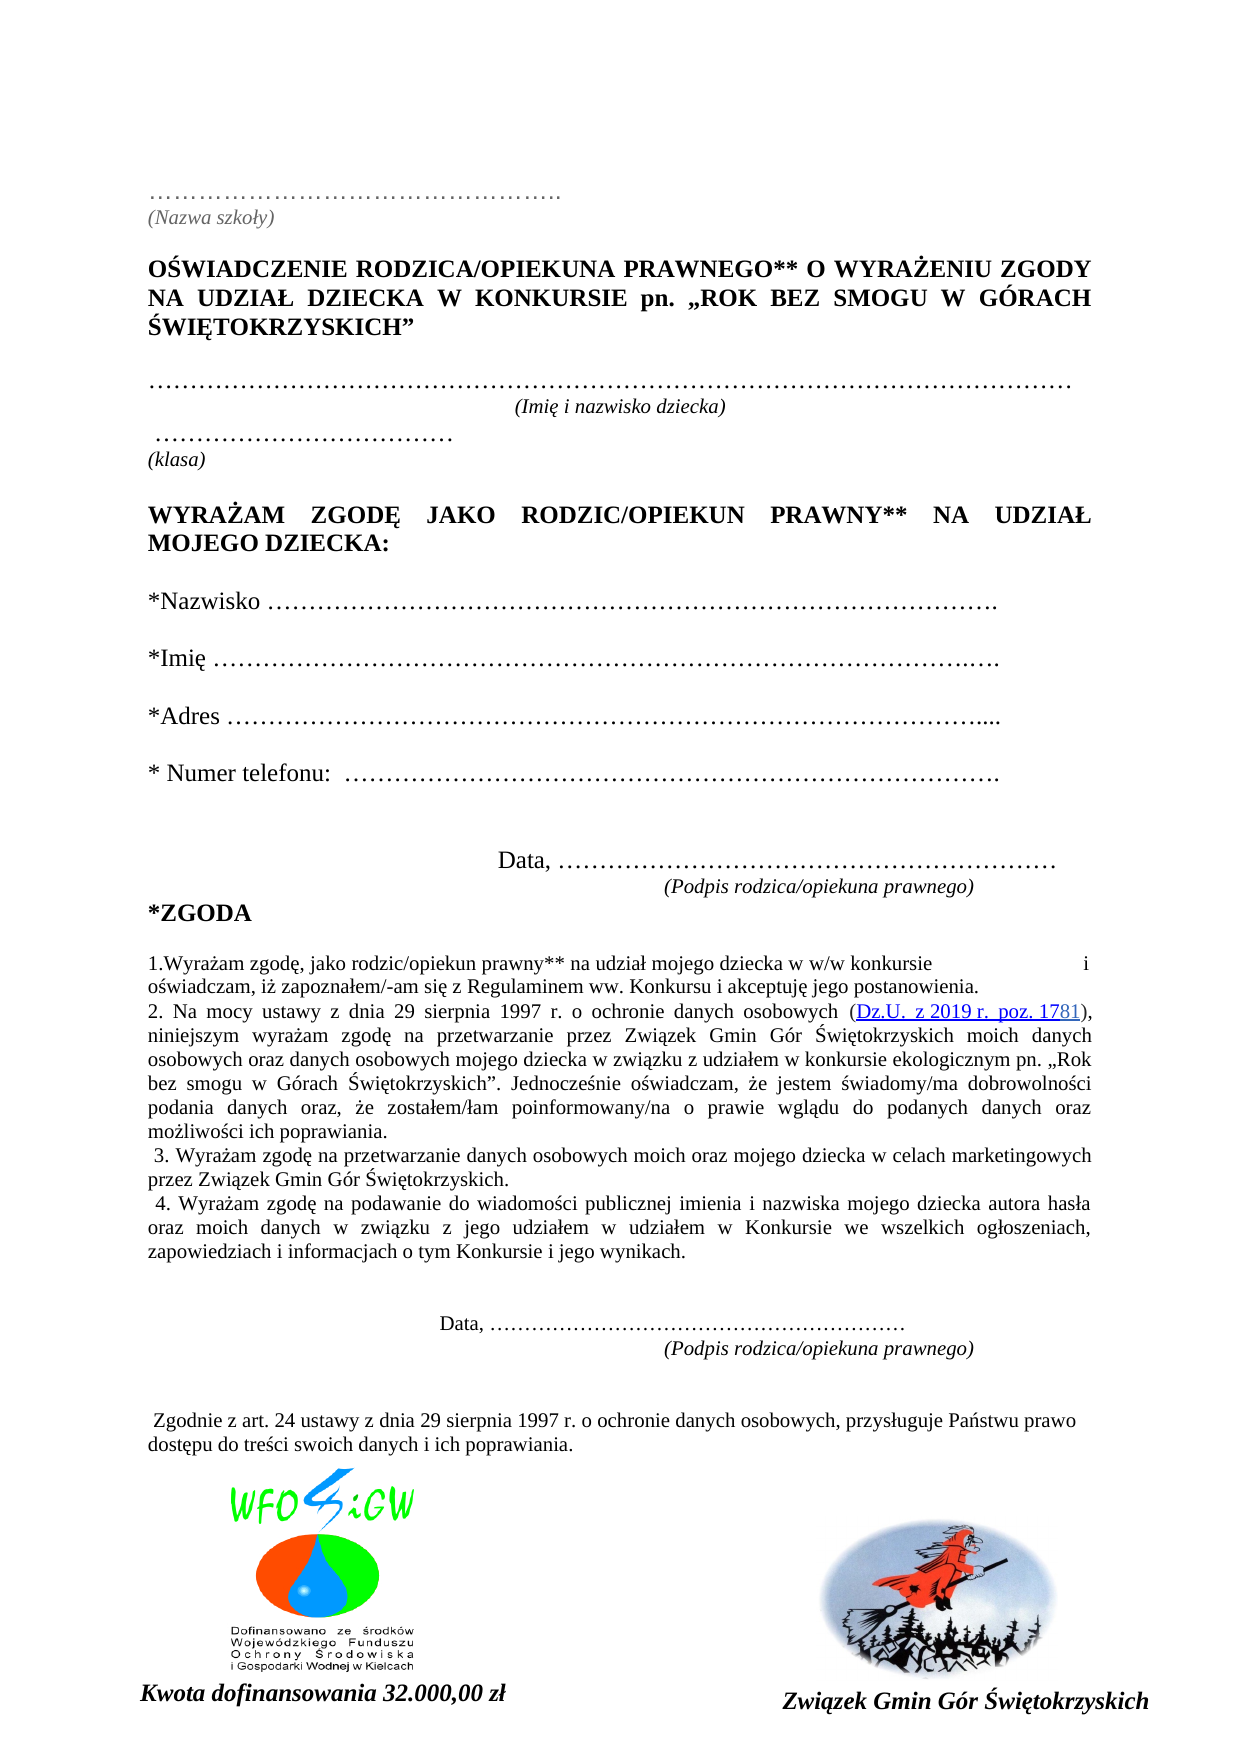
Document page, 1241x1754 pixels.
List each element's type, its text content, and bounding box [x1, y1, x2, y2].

text *Nazwisko ……………………………………………………………………………. [148, 586, 1093, 615]
text * Numer telefonu: ……………………………………………………………………. [148, 758, 1093, 787]
text OŚWIADCZENIE RODZICA/OPIEKUNA PRAWNEGO** O WYRAŻENIU ZGODY NA UDZIAŁ DZIECKA W KONKURSIE pn. „ROK BEZ SMOGU W GÓRACH ŚWIĘTOKRZYSKICH” [148, 254, 1093, 340]
text ………………………………………………………………………………………………… [148, 365, 1093, 394]
picture [816, 1516, 1058, 1681]
text (klasa) [148, 447, 1093, 471]
text Data, …………………………………………………… [148, 845, 1093, 873]
text (Nazwa szkoły) [148, 205, 1093, 229]
picture [221, 1460, 423, 1681]
text (Podpis rodzica/opiekuna prawnego) [590, 1335, 1093, 1359]
text Zgodnie z art. 24 ustawy z dnia 29 sierpnia 1997 r. o ochronie danych osobowych, przysługuje Państwu prawo dostępu do treści swoich danych i ich poprawiania. [148, 1408, 1093, 1456]
text 3. Wyrażam zgodę na przetwarzanie danych osobowych moich oraz mojego dziecka w celach marketingowych przez Związek Gmin Gór Świętokrzyskich. [148, 1143, 1093, 1191]
text (Imię i nazwisko dziecka) [148, 394, 1093, 418]
text *Adres ……………………………………………………………………………….... [148, 701, 1093, 730]
text *Imię ……………………………………………………………………………….…. [148, 643, 1093, 672]
text 4. Wyrażam zgodę na podawanie do wiadomości publicznej imienia i nazwiska mojego dziecka autora hasła oraz moich danych w związku z jego udziałem w udziałem w Konkursie we wszelkich ogłoszeniach, zapowiedziach i informacjach o tym Konkursie i jego wynikach. [148, 1191, 1093, 1263]
text ……………………………… [148, 418, 1093, 447]
text WYRAŻAM ZGODĘ JAKO RODZIC/OPIEKUN PRAWNY** NA UDZIAŁ MOJEGO DZIECKA: [148, 500, 1093, 557]
text (Podpis rodzica/opiekuna prawnego) [590, 873, 1093, 898]
text 1.Wyrażam zgodę, jako rodzic/opiekun prawny** na udział mojego dziecka w w/w konkursie i oświadczam, iż zapoznałem/-am się z Regulaminem ww. Konkursu i akceptuję jego postanowienia. [148, 950, 1093, 998]
text 2. Na mocy ustawy z dnia 29 sierpnia 1997 r. o ochronie danych osobowych (Dz.U. z 2019 r. poz. 1781), niniejszym wyrażam zgodę na przetwarzanie przez Związek Gmin Gór Świętokrzyskich moich danych osobowych oraz danych osobowych mojego dziecka w związku z udziałem w konkursie ekologicznym pn. „Rok bez smogu w Górach Świętokrzyskich”. Jednocześnie oświadczam, że jestem świadomy/ma dobrowolności podania danych oraz, że zostałem/łam poinformowany/na o prawie wglądu do podanych danych oraz możliwości ich poprawiania. [148, 998, 1093, 1143]
text ………………………………………….. [148, 176, 1093, 205]
text *ZGODA [148, 898, 1093, 926]
text Data, …………………………………………………… [148, 1311, 1093, 1335]
